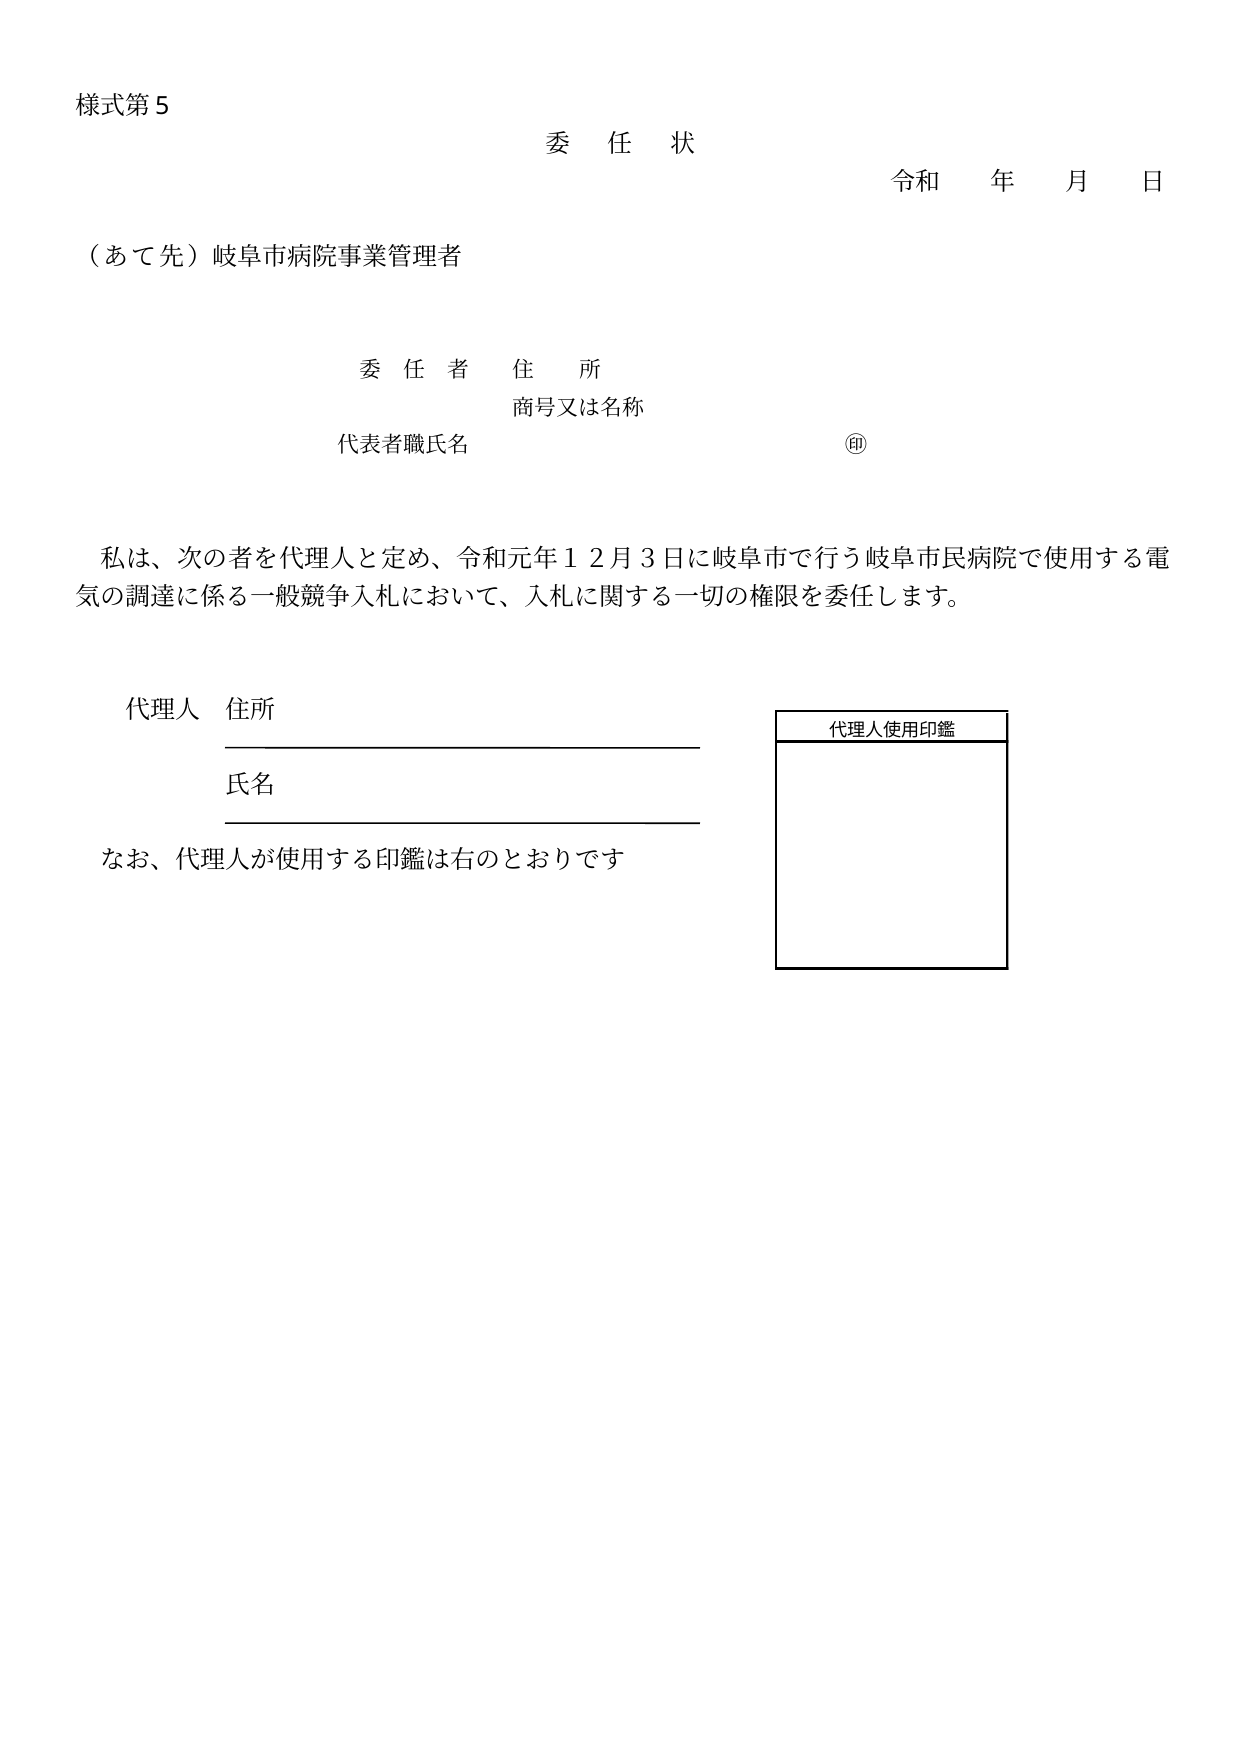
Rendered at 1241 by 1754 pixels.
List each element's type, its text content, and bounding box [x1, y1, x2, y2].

text なお、代理人が使用する印鑑は右のとおりです [75, 839, 1172, 877]
text 代表者職氏名 ㊞ [75, 424, 1165, 462]
text 氏名 [75, 764, 1065, 802]
text 代理人 住所 [75, 688, 1065, 726]
text 委任状 [75, 123, 1165, 161]
text 私は、次の者を代理人と定め、令和元年１２月３日に岐阜市で行う岐阜市民病院で使用する電気の調達に係る一般競争入札において、入札に関する一切の権限を委任します。 [75, 538, 1172, 613]
text （あて先）岐阜市病院事業管理者 [75, 236, 1065, 274]
text 様式第5 [75, 85, 1165, 123]
text 委 任 者 住 所 [75, 349, 1165, 387]
text 令和 年 月 日 [75, 161, 1165, 198]
text 商号又は名称 [75, 387, 1165, 424]
